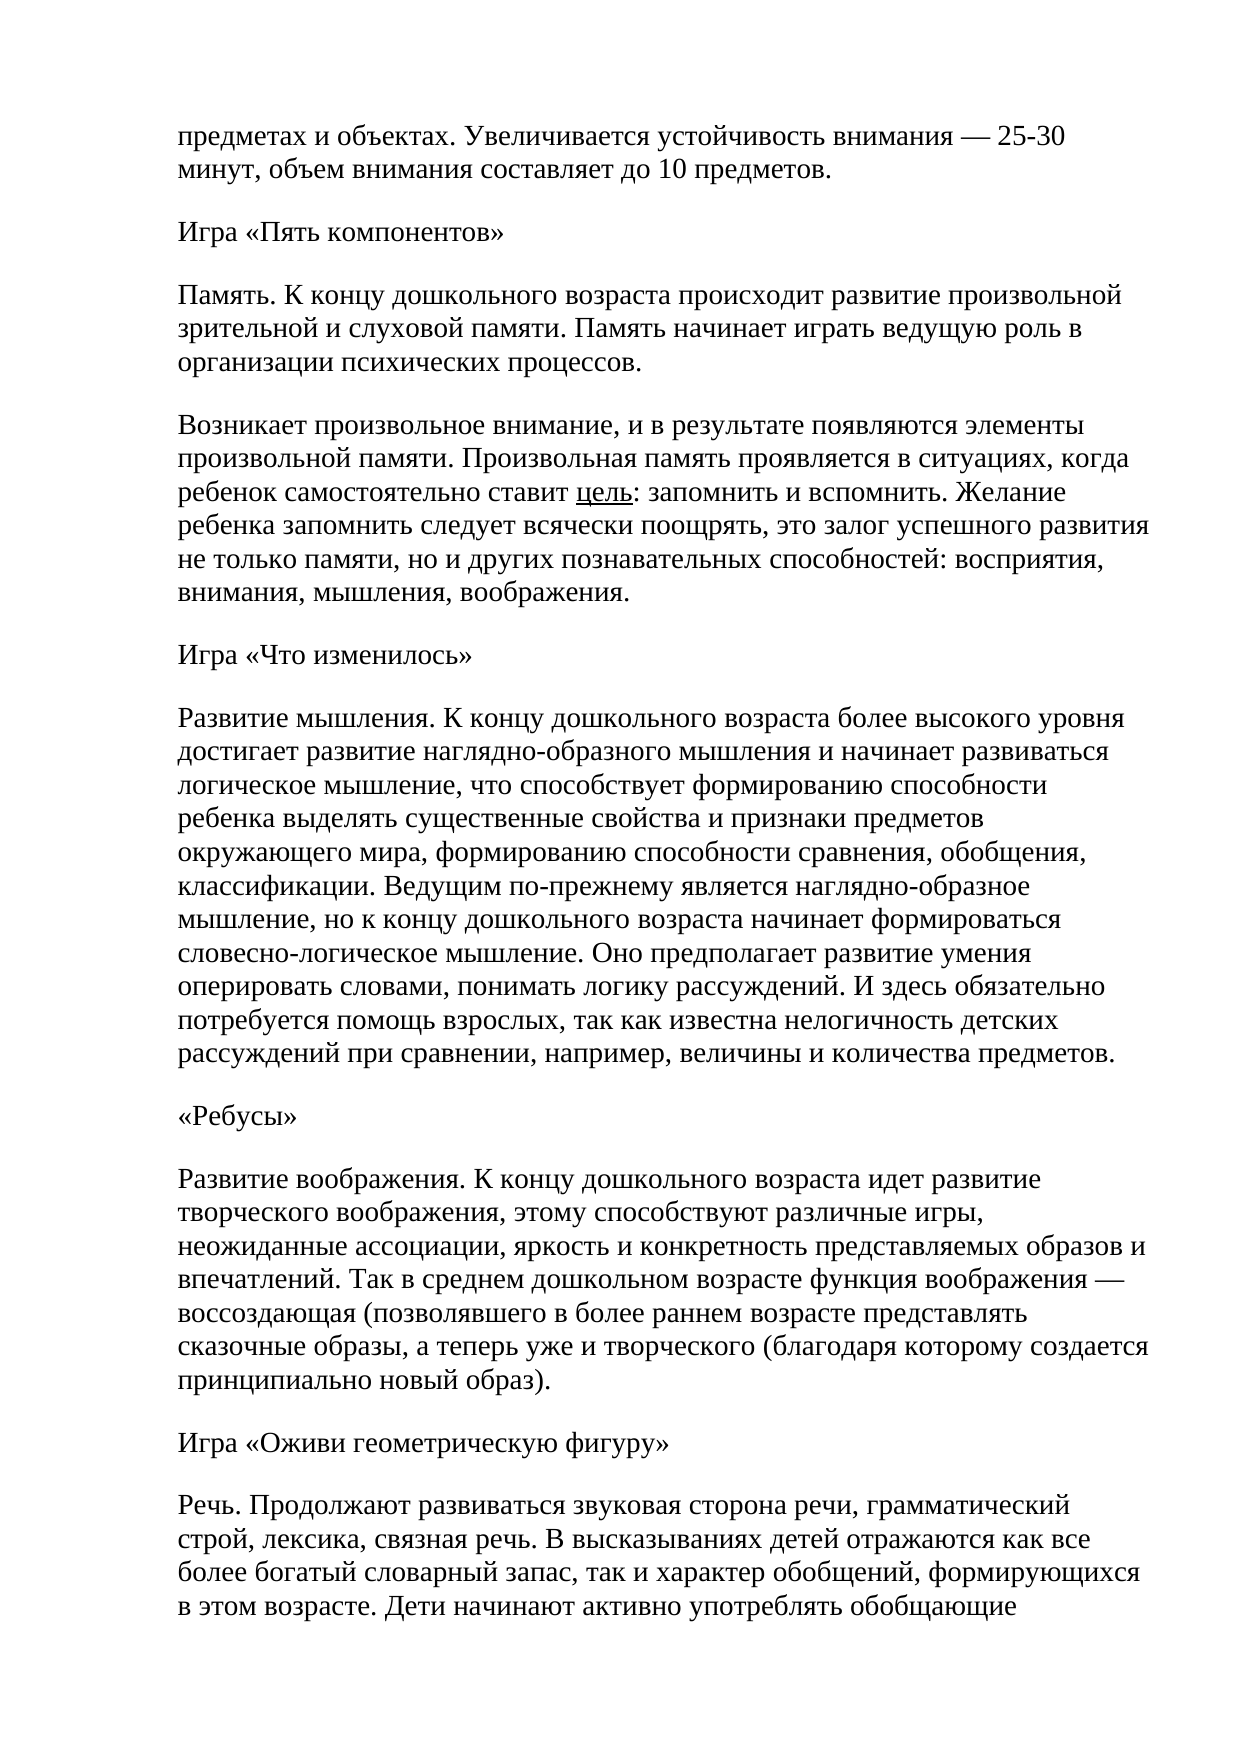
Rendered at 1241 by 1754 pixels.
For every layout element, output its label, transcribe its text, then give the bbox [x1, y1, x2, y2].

text Память. К концу дошкольного возраста происходит развитие произвольной зрительной и слуховой памяти. Память начинает играть ведущую роль в организации психических процессов. [177, 277, 1152, 378]
text Возникает произвольное внимание, и в результате появляются элементы произвольной памяти. Произвольная память проявляется в ситуациях, когда ребенок самостоятельно ставит цель: запомнить и вспомнить. Желание ребенка запомнить следует всячески поощрять, это залог успешного развития не только памяти, но и других познавательных способностей: восприятия, внимания, мышления, воображения. [177, 407, 1152, 608]
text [177, 118, 1152, 185]
text Игра «Оживи геометрическую фигуру» [177, 1425, 1152, 1458]
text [177, 1487, 1152, 1622]
text «Ребусы» [177, 1098, 1152, 1132]
text Развитие воображения. К концу дошкольного возраста идет развитие творческого воображения, этому способствуют различные игры, неожиданные ассоциации, яркость и конкретность представляемых образов и впечатлений. Так в среднем дошкольном возрасте функция воображения —воссоздающая (позволявшего в более раннем возрасте представлять сказочные образы, а теперь уже и творческого (благодаря которому создается принципиально новый образ). [177, 1161, 1152, 1396]
text Игра «Пять компонентов» [177, 214, 1152, 248]
text Развитие мышления. К концу дошкольного возраста более высокого уровня достигает развитие наглядно-образного мышления и начинает развиваться логическое мышление, что способствует формированию способности ребенка выделять существенные свойства и признаки предметов окружающего мира, формированию способности сравнения, обобщения, классификации. Ведущим по-прежнему является наглядно-образное мышление, но к концу дошкольного возраста начинает формироваться словесно-логическое мышление. Оно предполагает развитие умения оперировать словами, понимать логику рассуждений. И здесь обязательно потребуется помощь взрослых, так как известна нелогичность детских рассуждений при сравнении, например, величины и количества предметов. [177, 700, 1152, 1069]
text Игра «Что изменилось» [177, 637, 1152, 671]
